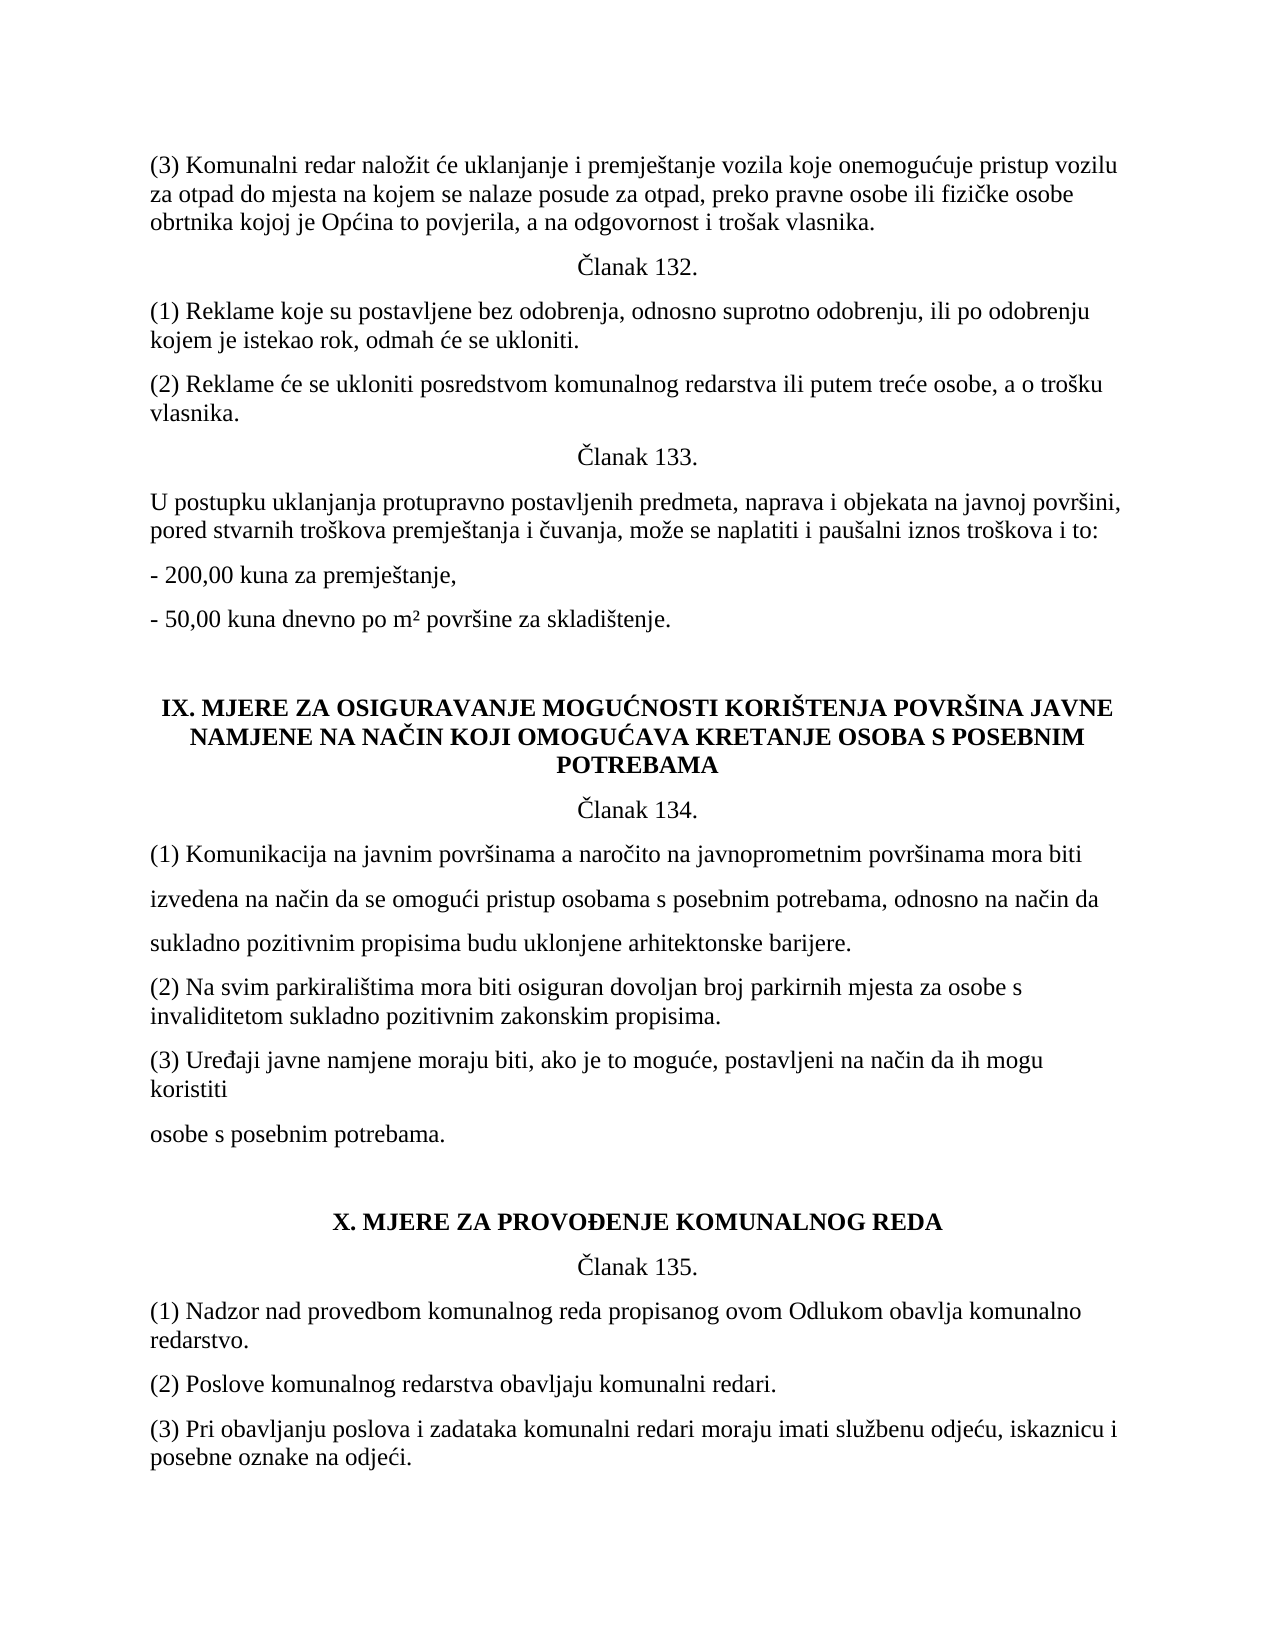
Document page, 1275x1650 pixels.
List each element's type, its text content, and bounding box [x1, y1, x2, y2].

text Članak 135. [150, 1252, 1125, 1281]
text (2) Na svim parkiralištima mora biti osiguran dovoljan broj parkirnih mjesta za osobe s invaliditetom sukladno pozitivnim zakonskim propisima. [150, 972, 1125, 1030]
text (1) Nadzor nad provedbom komunalnog reda propisanog ovom Odlukom obavlja komunalno redarstvo. [150, 1296, 1125, 1354]
text Članak 133. [150, 442, 1125, 471]
text (1) Komunikacija na javnim površinama a naročito na javnoprometnim površinama mora biti [150, 839, 1125, 868]
text (3) Pri obavljanju poslova i zadataka komunalni redari moraju imati službenu odjeću, iskaznicu i posebne oznake na odjeći. [150, 1414, 1125, 1471]
text X. MJERE ZA PROVOĐENJE KOMUNALNOG REDA [150, 1207, 1125, 1236]
text (2) Reklame će se ukloniti posredstvom komunalnog redarstva ili putem treće osobe, a o trošku vlasnika. [150, 369, 1125, 427]
text Članak 134. [150, 795, 1125, 824]
text - 200,00 kuna za premještanje, [150, 560, 1125, 589]
text - 50,00 kuna dnevno po m² površine za skladištenje. [150, 604, 1125, 633]
text osobe s posebnim potrebama. [150, 1119, 1125, 1147]
text IX. MJERE ZA OSIGURAVANJE MOGUĆNOSTI KORIŠTENJA POVRŠINA JAVNE NAMJENE NA NAČIN KOJI OMOGUĆAVA KRETANJE OSOBA S POSEBNIM POTREBAMA [150, 693, 1125, 779]
text izvedena na način da se omogući pristup osobama s posebnim potrebama, odnosno na način da [150, 884, 1125, 912]
text (3) Uređaji javne namjene moraju biti, ako je to moguće, postavljeni na način da ih mogu koristiti [150, 1046, 1125, 1103]
text U postupku uklanjanja protupravno postavljenih predmeta, naprava i objekata na javnoj površini, pored stvarnih troškova premještanja i čuvanja, može se naplatiti i paušalni iznos troškova i to: [150, 487, 1125, 544]
text (3) Komunalni redar naložit će uklanjanje i premještanje vozila koje onemogućuje pristup vozilu za otpad do mjesta na kojem se nalaze posude za otpad, preko pravne osobe ili fizičke osobe obrtnika kojoj je Općina to povjerila, a na odgovornost i trošak vlasnika. [150, 150, 1125, 236]
text (2) Poslove komunalnog redarstva obavljaju komunalni redari. [150, 1369, 1125, 1398]
text Članak 132. [150, 252, 1125, 281]
text sukladno pozitivnim propisima budu uklonjene arhitektonske barijere. [150, 928, 1125, 957]
text (1) Reklame koje su postavljene bez odobrenja, odnosno suprotno odobrenju, ili po odobrenju kojem je istekao rok, odmah će se ukloniti. [150, 296, 1125, 354]
